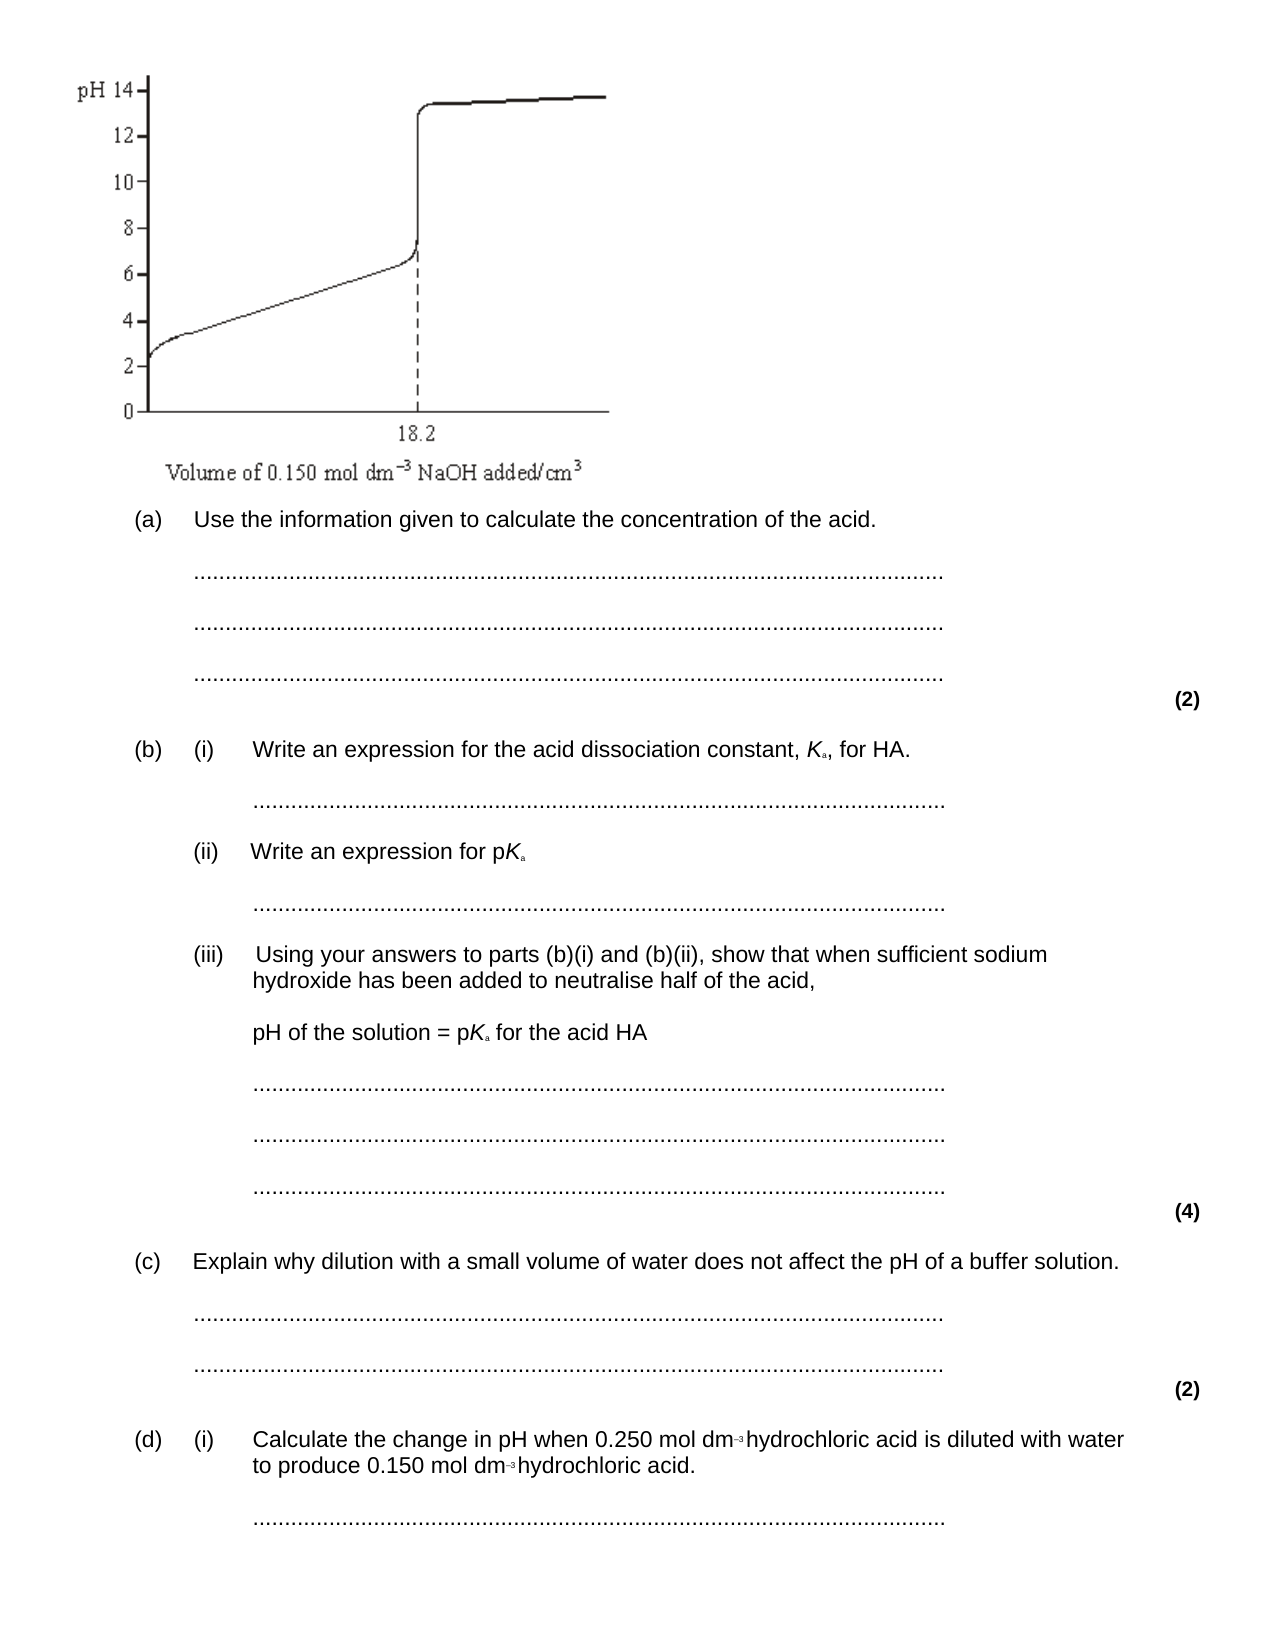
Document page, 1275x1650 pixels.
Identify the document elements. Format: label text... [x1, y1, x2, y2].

text ............................................................................................................. [252, 1070, 1141, 1096]
text (c) Explain why dilution with a small volume of water does not affect the pH of a buffer solution. [134, 1248, 1141, 1274]
text (a) Use the information given to calculate the concentration of the acid. [134, 506, 1141, 533]
picture [75, 75, 611, 482]
text (iii) Using your answers to parts (b)(i) and (b)(ii), show that when sufficient sodium hydroxide has been added to neutralise half of the acid, [193, 941, 1141, 994]
text (ii) Write an expression for pKa [193, 838, 1141, 865]
text (2) [75, 687, 1200, 711]
text ...................................................................................................................... [193, 660, 1141, 687]
text ............................................................................................................. [252, 1121, 1141, 1148]
text ............................................................................................................. [252, 1173, 1141, 1199]
text (4) [75, 1199, 1200, 1223]
text (d) (i) Calculate the change in pH when 0.250 mol dm–3 hydrochloric acid is diluted with water to produce 0.150 mol dm–3 hydrochloric acid. [134, 1426, 1141, 1479]
text ............................................................................................................. [252, 890, 1141, 916]
text ...................................................................................................................... [193, 1299, 1141, 1326]
text ............................................................................................................. [252, 787, 1141, 813]
text ...................................................................................................................... [193, 609, 1141, 635]
text (b) (i) Write an expression for the acid dissociation constant, Ka, for HA. [134, 736, 1141, 762]
text (2) [75, 1377, 1200, 1401]
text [252, 1504, 1141, 1530]
text ...................................................................................................................... [193, 1351, 1141, 1377]
text pH of the solution = pKa for the acid HA [252, 1019, 1141, 1045]
text ...................................................................................................................... [193, 558, 1141, 584]
